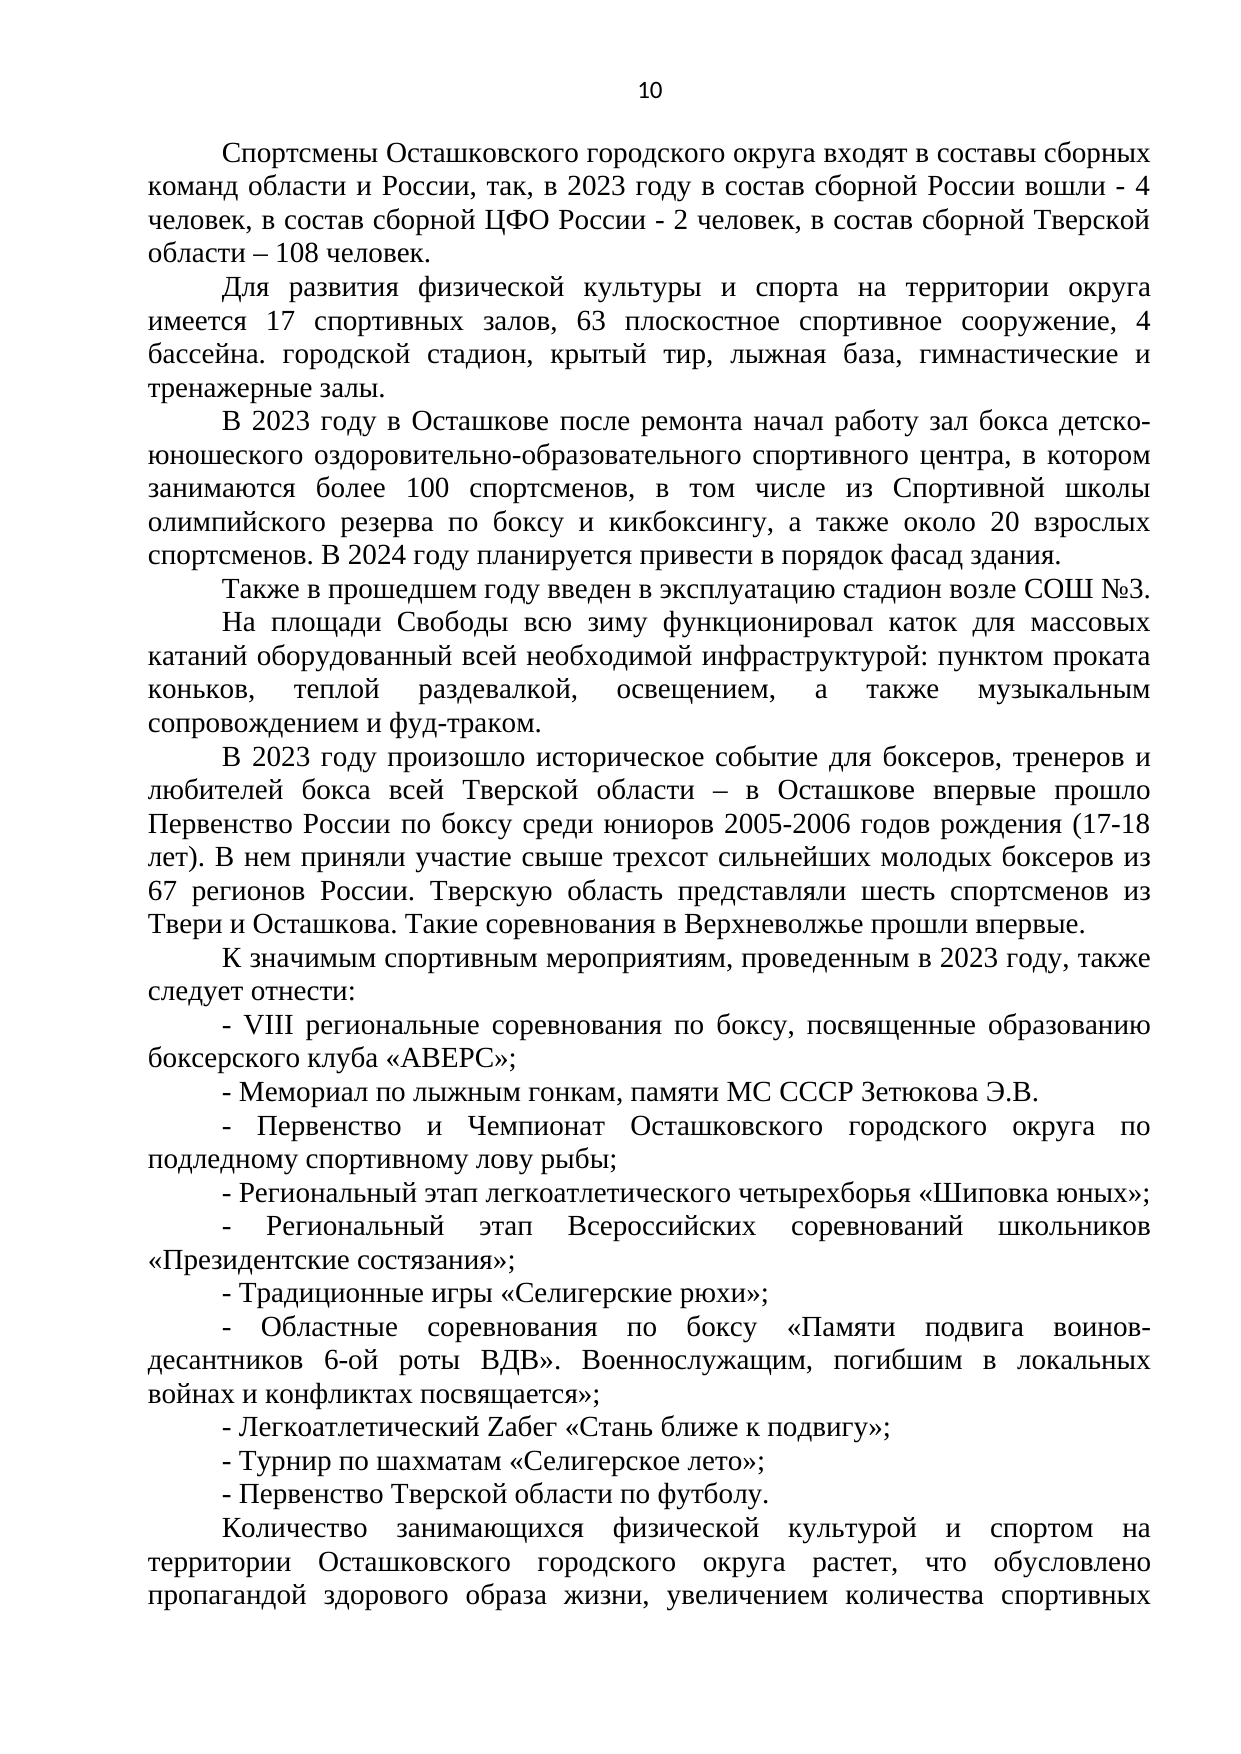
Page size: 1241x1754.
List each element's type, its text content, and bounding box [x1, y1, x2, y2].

text - Мемориал по лыжным гонкам, памяти МС СССР Зетюкова Э.В. [148, 1074, 1152, 1108]
text - Первенство Тверской области по футболу. [148, 1477, 1152, 1510]
text В 2023 году произошло историческое событие для боксеров, тренеров и любителей бокса всей Тверской области – в Осташкове впервые прошло Первенство России по боксу среди юниоров 2005-2006 годов рождения (17-18 лет). В нем приняли участие свыше трехсот сильнейших молодых боксеров из 67 регионов России. Тверскую область представляли шесть спортсменов из Твери и Осташкова. Такие соревнования в Верхневолжье прошли впервые. [148, 739, 1152, 940]
text Также в прошедшем году введен в эксплуатацию стадион возле СОШ №3. [148, 571, 1152, 604]
text На площади Свободы всю зиму функционировал каток для массовых катаний оборудованный всей необходимой инфраструктурой: пунктом проката коньков, теплой раздевалкой, освещением, а также музыкальным сопровождением и фуд-траком. [148, 604, 1152, 739]
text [148, 1510, 1152, 1611]
text - Региональный этап легкоатлетического четырехборья «Шиповка юных»; [148, 1175, 1152, 1208]
text В 2023 году в Осташкове после ремонта начал работу зал бокса детско-юношеского оздоровительно-образовательного спортивного центра, в котором занимаются более 100 спортсменов, в том числе из Спортивной школы олимпийского резерва по боксу и кикбоксингу, а также около 20 взрослых спортсменов. В 2024 году планируется привести в порядок фасад здания. [148, 403, 1152, 571]
text - Региональный этап Всероссийских соревнований школьников «Президентские состязания»; [148, 1208, 1152, 1275]
text К значимым спортивным мероприятиям, проведенным в 2023 году, также следует отнести: [148, 940, 1152, 1007]
text - Традиционные игры «Селигерские рюхи»; [148, 1275, 1152, 1309]
text - VIII региональные соревнования по боксу, посвященные образованию боксерского клуба «АВЕРС»; [148, 1007, 1152, 1074]
text Спортсмены Осташковского городского округа входят в составы сборных команд области и России, так, в 2023 году в состав сборной России вошли - 4 человек, в состав сборной ЦФО России - 2 человек, в состав сборной Тверской области – 108 человек. [148, 135, 1152, 269]
text - Областные соревнования по боксу «Памяти подвига воинов-десантников 6-ой роты ВДВ». Военнослужащим, погибшим в локальных войнах и конфликтах посвящается»; [148, 1309, 1152, 1409]
text Для развития физической культуры и спорта на территории округа имеется 17 спортивных залов, 63 плоскостное спортивное сооружение, 4 бассейна. городской стадион, крытый тир, лыжная база, гимнастические и тренажерные залы. [148, 269, 1152, 403]
text - Легкоатлетический Zабег «Стань ближе к подвигу»; [148, 1409, 1152, 1443]
text - Турнир по шахматам «Селигерское лето»; [148, 1443, 1152, 1477]
text - Первенство и Чемпионат Осташковского городского округа по подледному спортивному лову рыбы; [148, 1108, 1152, 1175]
